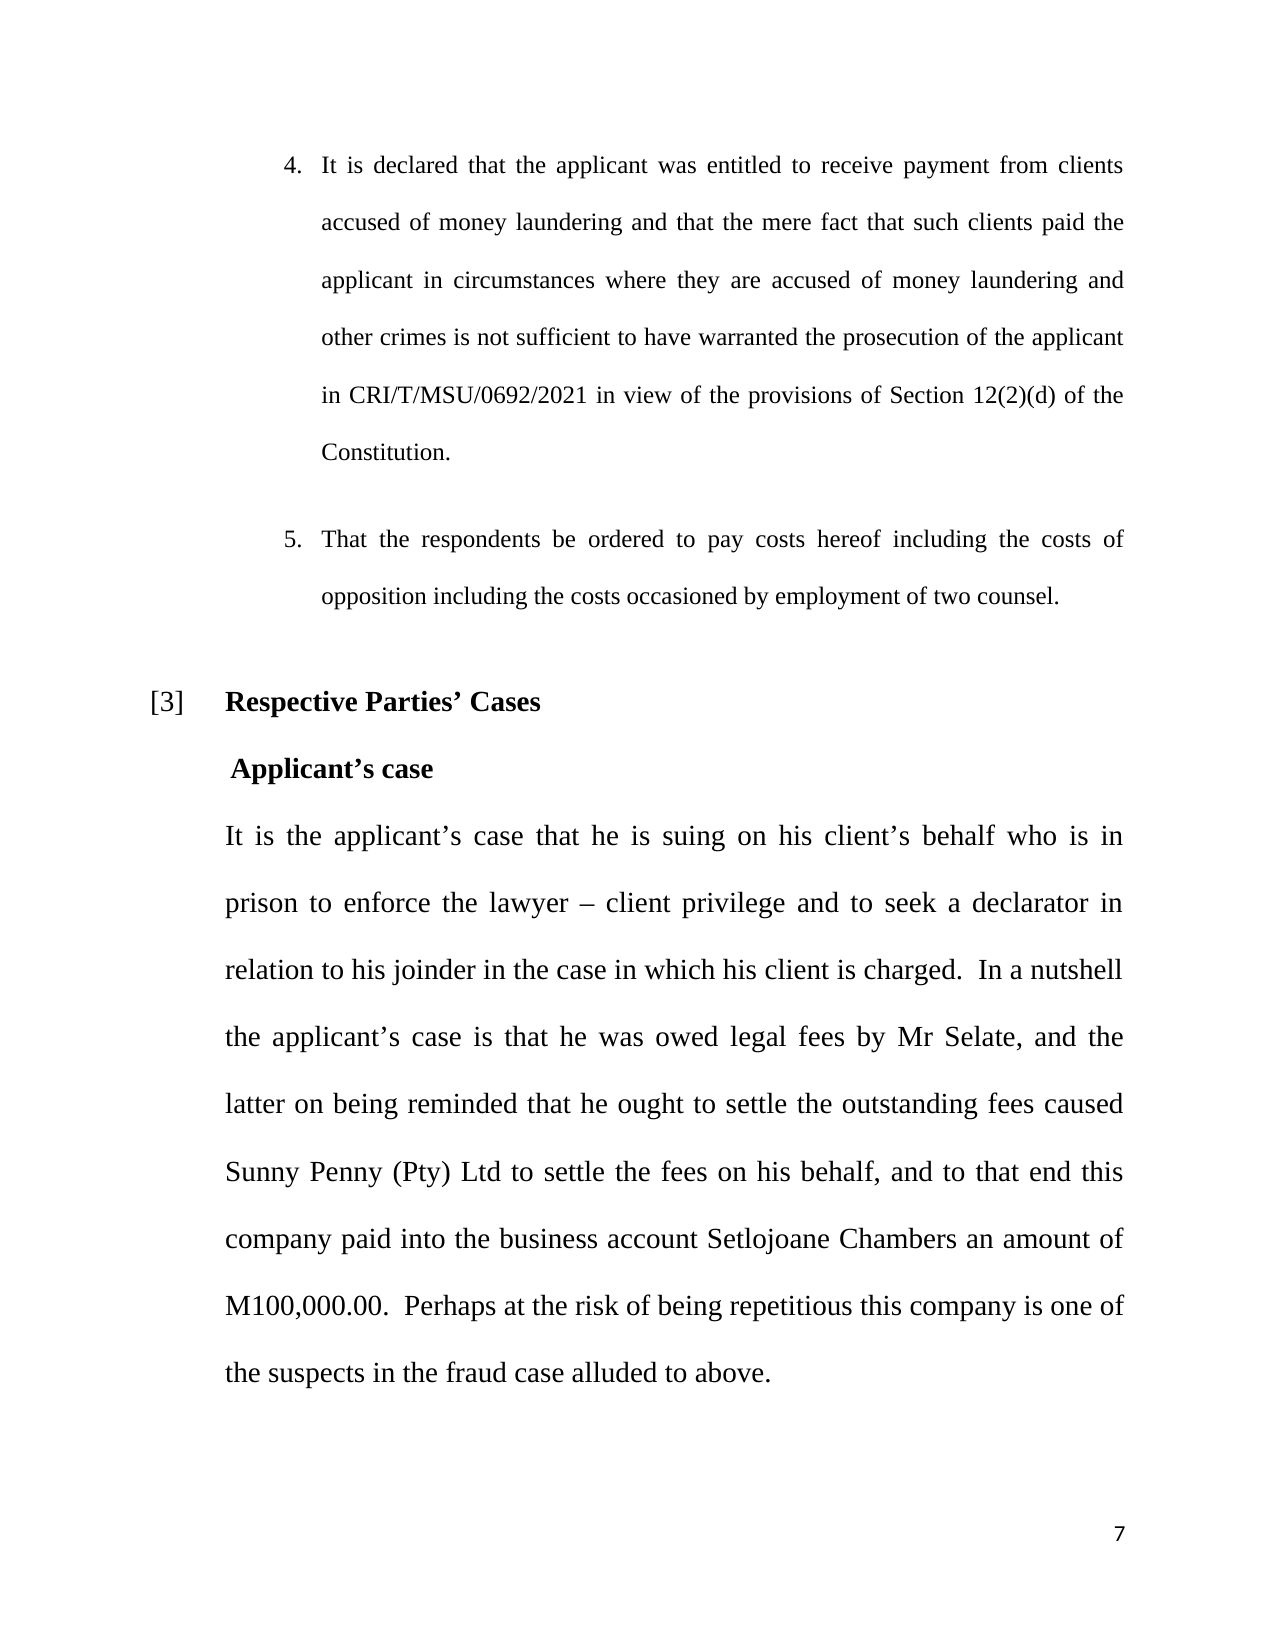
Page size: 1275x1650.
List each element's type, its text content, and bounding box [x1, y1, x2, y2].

list It is declared that the applicant was entitled to receive payment from clients accused of money laundering and that the mere fact that such clients paid the applicant in circumstances where they are accused of money laundering and other crimes is not sufficient to have warranted the prosecution of the applicant in CRI/T/MSU/0692/2021 in view of the provisions of Section 12(2)(d) of the Constitution. [284, 150, 1125, 466]
text It is the applicant’s case that he is suing on his client’s behalf who is in prison to enforce the lawyer – client privilege and to seek a declarator in relation to his joinder in the case in which his client is charged. In a nutshell the applicant’s case is that he was owed legal fees by Mr Selate, and the latter on being reminded that he ought to settle the outstanding fees caused Sunny Penny (Pty) Ltd to settle the fees on his behalf, and to that end this company paid into the business account Setlojoane Chambers an amount of M100,000.00. Perhaps at the risk of being repetitious this company is one of the suspects in the fraud case alluded to above. [225, 818, 1125, 1388]
text Applicant’s case [150, 751, 1125, 785]
text [3] Respective Parties’ Cases [150, 684, 1125, 718]
list That the respondents be ordered to pay costs hereof including the costs of opposition including the costs occasioned by employment of two counsel. [284, 524, 1125, 610]
